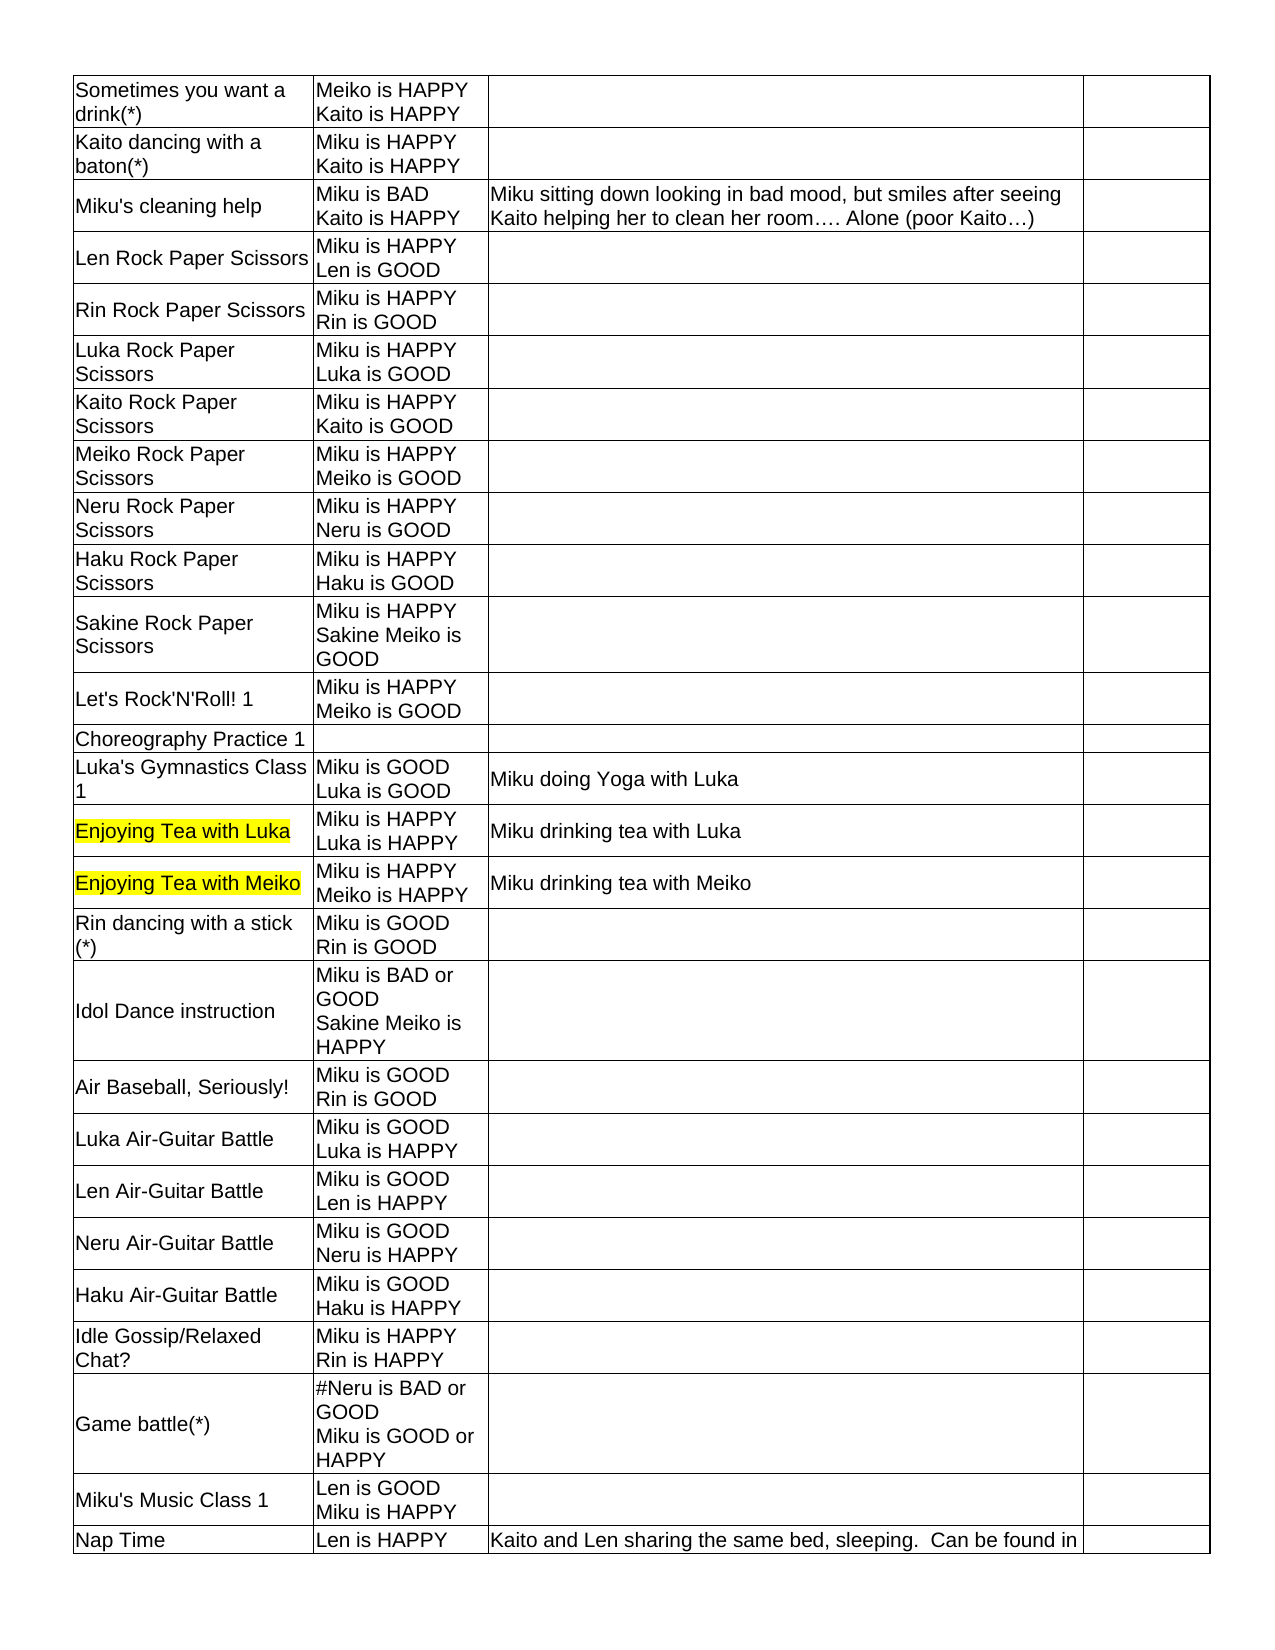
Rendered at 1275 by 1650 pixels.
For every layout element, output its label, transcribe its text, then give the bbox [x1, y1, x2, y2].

table_cell Miku is BAD or GOOD Sakine Meiko is HAPPY [314, 961, 488, 1060]
table_cell Len is GOOD Miku is HAPPY [314, 1474, 488, 1525]
table_cell Let's Rock'N'Roll! 1 [74, 673, 313, 724]
table_cell [1084, 1322, 1209, 1373]
table_cell Kaito dancing with a baton(*) [74, 128, 313, 179]
table_cell [1084, 336, 1209, 387]
table_cell Rin Rock Paper Scissors [74, 284, 313, 335]
table_cell [1084, 128, 1209, 179]
table_cell Sometimes you want a drink(*) [74, 76, 313, 127]
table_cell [489, 1526, 1083, 1553]
table_cell Miku sitting down looking in bad mood, but smiles after seeing Kaito helping her to clean her room…. Alone (poor Kaito…) [489, 180, 1083, 231]
table_cell Len Rock Paper Scissors [74, 232, 313, 283]
table_cell Enjoying Tea with Meiko [74, 857, 313, 908]
table_cell Meiko Rock Paper Scissors [74, 441, 313, 492]
table_cell [1084, 389, 1209, 439]
table_cell [1084, 961, 1209, 1060]
table_cell [314, 725, 488, 752]
table_cell Miku is HAPPY Kaito is GOOD [314, 389, 488, 439]
table_cell Miku is BAD Kaito is HAPPY [314, 180, 488, 231]
table_cell Game battle(*) [74, 1374, 313, 1473]
table_cell [1084, 232, 1209, 283]
table_cell [489, 1166, 1083, 1217]
table_cell Miku is HAPPY Rin is GOOD [314, 284, 488, 335]
table_cell [489, 1374, 1083, 1473]
table_cell [489, 1474, 1083, 1525]
table_cell [1084, 1474, 1209, 1525]
table_cell Miku doing Yoga with Luka [489, 753, 1083, 804]
table_cell [1084, 1526, 1209, 1553]
table_cell [489, 673, 1083, 724]
table_cell Miku is GOOD Haku is HAPPY [314, 1270, 488, 1321]
table_cell Nap Time [74, 1526, 313, 1553]
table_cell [314, 76, 488, 127]
table_cell [489, 493, 1083, 544]
table_cell [489, 336, 1083, 387]
table_cell Miku is HAPPY Meiko is GOOD [314, 441, 488, 492]
table_cell Miku is HAPPY Rin is HAPPY [314, 1322, 488, 1373]
table_cell Haku Rock Paper Scissors [74, 545, 313, 596]
table_cell Miku is HAPPY Len is GOOD [314, 232, 488, 283]
table_cell Miku is HAPPY Haku is GOOD [314, 545, 488, 596]
table_cell [1084, 1374, 1209, 1473]
table_cell Miku is GOOD Rin is GOOD [314, 909, 488, 960]
table_cell Miku is GOOD Luka is GOOD [314, 753, 488, 804]
table_cell Idle Gossip/Relaxed Chat? [74, 1322, 313, 1373]
table_cell Miku is HAPPY Sakine Meiko is GOOD [314, 597, 488, 672]
table_cell [1084, 1270, 1209, 1321]
table_cell [1084, 1218, 1209, 1269]
table_cell Luka Air-Guitar Battle [74, 1114, 313, 1164]
table_cell [1084, 180, 1209, 231]
table_cell [489, 1061, 1083, 1112]
table_cell Luka Rock Paper Scissors [74, 336, 313, 387]
table_cell [1084, 493, 1209, 544]
table_cell [489, 961, 1083, 1060]
table_cell [489, 284, 1083, 335]
table_cell Miku's Music Class 1 [74, 1474, 313, 1525]
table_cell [314, 1526, 488, 1553]
table_cell [1084, 1061, 1209, 1112]
table_cell [1084, 805, 1209, 856]
table_cell [1084, 441, 1209, 492]
table_cell Haku Air-Guitar Battle [74, 1270, 313, 1321]
table_cell [1084, 753, 1209, 804]
table_cell [489, 1270, 1083, 1321]
table_cell [489, 441, 1083, 492]
table_cell Miku is HAPPY Luka is HAPPY [314, 805, 488, 856]
table_cell [1084, 545, 1209, 596]
table_cell [489, 909, 1083, 960]
table_cell Neru Air-Guitar Battle [74, 1218, 313, 1269]
table_cell [489, 232, 1083, 283]
table_cell Miku is HAPPY Kaito is HAPPY [314, 128, 488, 179]
table_cell Rin dancing with a stick (*) [74, 909, 313, 960]
table_cell Kaito Rock Paper Scissors [74, 389, 313, 439]
table_cell Idol Dance instruction [74, 961, 313, 1060]
table_cell [1084, 1114, 1209, 1164]
table_cell Enjoying Tea with Luka [74, 805, 313, 856]
table_cell Sakine Rock Paper Scissors [74, 597, 313, 672]
table_cell Miku is HAPPY Meiko is GOOD [314, 673, 488, 724]
table_cell [1084, 284, 1209, 335]
table_cell [489, 545, 1083, 596]
table_cell [489, 1218, 1083, 1269]
table_cell Miku is HAPPY Neru is GOOD [314, 493, 488, 544]
table_cell Miku is GOOD Len is HAPPY [314, 1166, 488, 1217]
table_cell Miku is HAPPY Meiko is HAPPY [314, 857, 488, 908]
table_cell Miku is GOOD Neru is HAPPY [314, 1218, 488, 1269]
table_cell [1084, 76, 1209, 127]
table_cell Miku drinking tea with Meiko [489, 857, 1083, 908]
table_cell Luka's Gymnastics Class 1 [74, 753, 313, 804]
table_cell [489, 128, 1083, 179]
table_cell [489, 597, 1083, 672]
table_cell Miku is HAPPY Luka is GOOD [314, 336, 488, 387]
table_cell [1084, 909, 1209, 960]
table_cell #Neru is BAD or GOOD Miku is GOOD or HAPPY [314, 1374, 488, 1473]
table_cell [489, 1322, 1083, 1373]
table_cell Miku's cleaning help [74, 180, 313, 231]
table_cell [1084, 857, 1209, 908]
table_cell [1084, 673, 1209, 724]
table_cell Miku drinking tea with Luka [489, 805, 1083, 856]
table_cell [489, 725, 1083, 752]
table_cell Miku is GOOD Luka is HAPPY [314, 1114, 488, 1164]
table_cell [1084, 1166, 1209, 1217]
table_cell [1084, 597, 1209, 672]
table_cell [1084, 725, 1209, 752]
table_cell [489, 76, 1083, 127]
table_cell Len Air-Guitar Battle [74, 1166, 313, 1217]
table_cell [489, 1114, 1083, 1164]
table_cell Miku is GOOD Rin is GOOD [314, 1061, 488, 1112]
table_cell Neru Rock Paper Scissors [74, 493, 313, 544]
table_cell [489, 389, 1083, 439]
table_cell Choreography Practice 1 [74, 725, 313, 752]
table_cell Air Baseball, Seriously! [74, 1061, 313, 1112]
